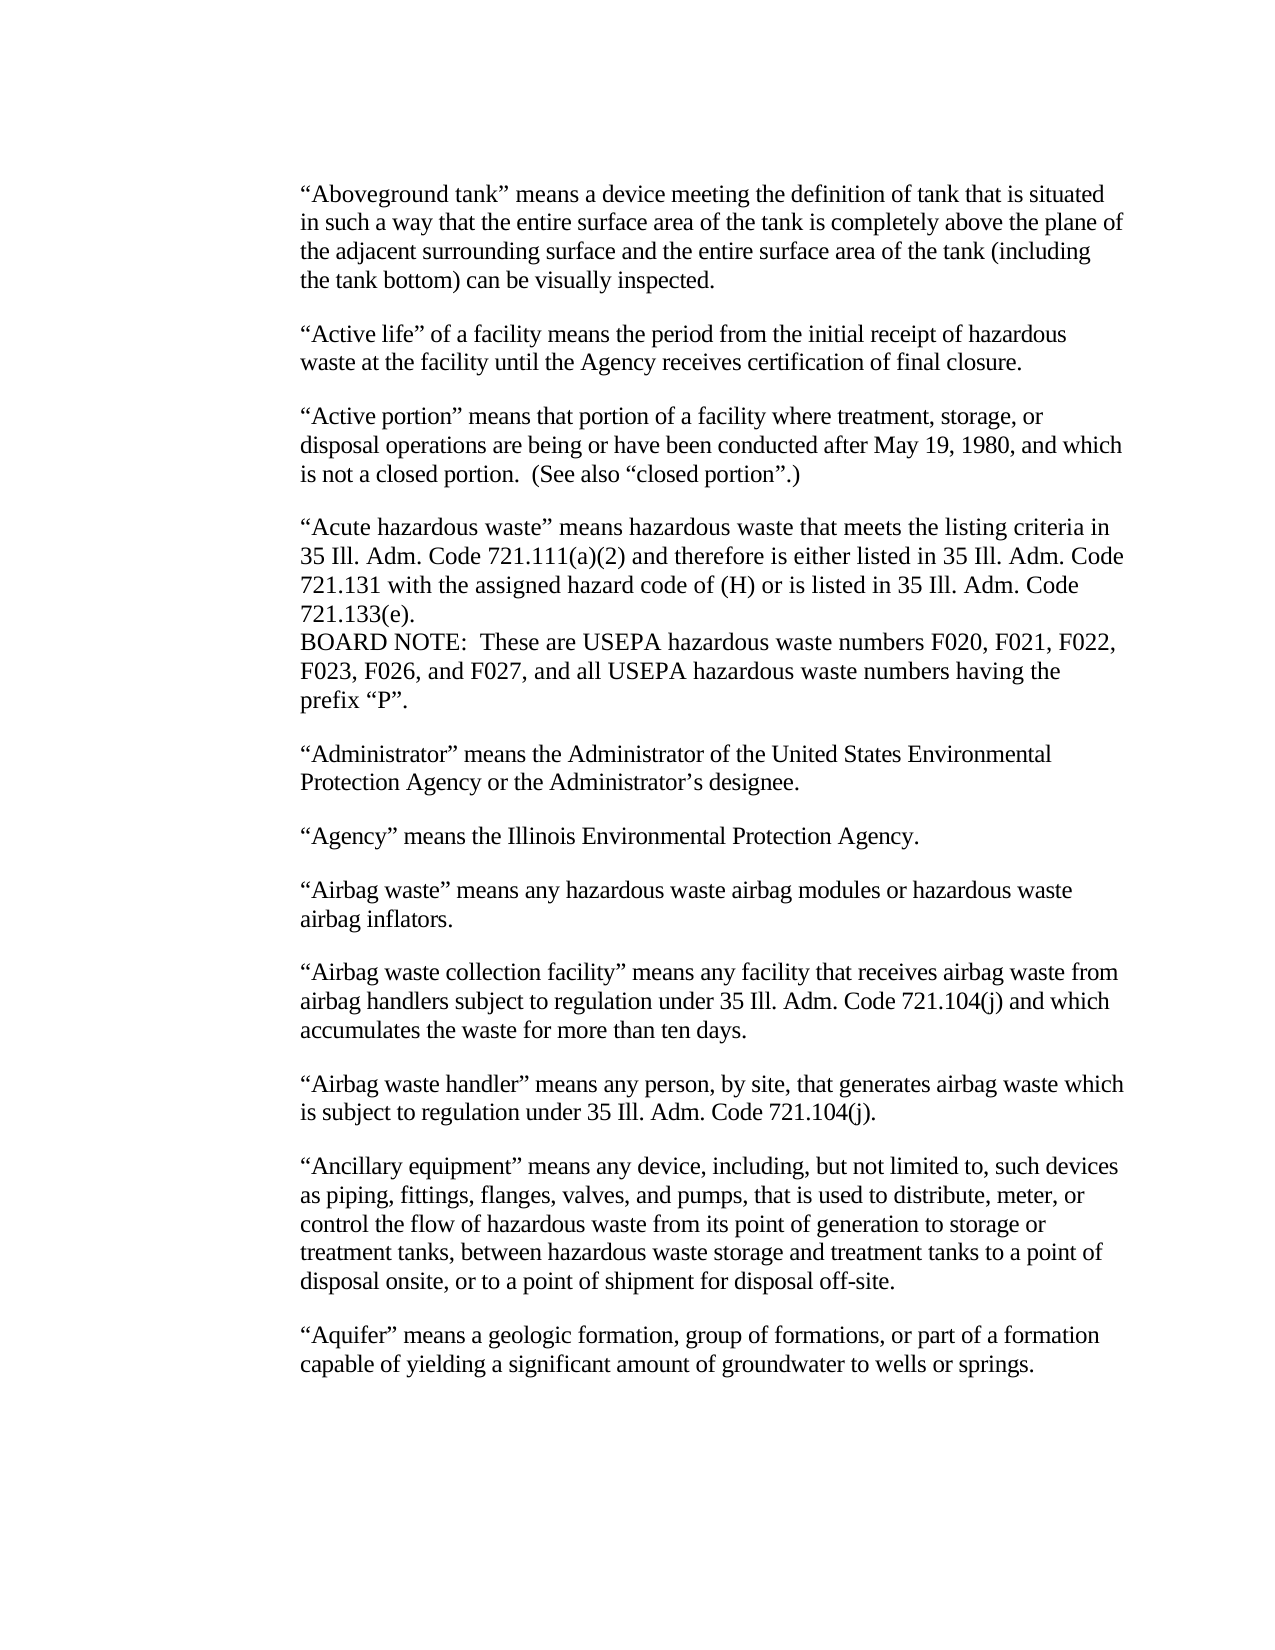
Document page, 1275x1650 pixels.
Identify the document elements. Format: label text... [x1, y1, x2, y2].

text “Administrator” means the Administrator of the United States Environmental Protection Agency or the Administrator’s designee. [300, 739, 1125, 796]
text “Ancillary equipment” means any device, including, but not limited to, such devices as piping, fittings, flanges, valves, and pumps, that is used to distribute, meter, or control the flow of hazardous waste from its point of generation to storage or treatment tanks, between hazardous waste storage and treatment tanks to a point of disposal onsite, or to a point of shipment for disposal off-site. [300, 1151, 1125, 1295]
text BOARD NOTE: These are USEPA hazardous waste numbers F020, F021, F022, F023, F026, and F027, and all USEPA hazardous waste numbers having the prefix “P”. [300, 627, 1125, 714]
text “Airbag waste handler” means any person, by site, that generates airbag waste which is subject to regulation under 35 Ill. Adm. Code 721.104(j). [300, 1069, 1125, 1126]
text “Acute hazardous waste” means hazardous waste that meets the listing criteria in 35 Ill. Adm. Code 721.111(a)(2) and therefore is either listed in 35 Ill. Adm. Code 721.131 with the assigned hazard code of (H) or is listed in 35 Ill. Adm. Code 721.133(e). [300, 512, 1125, 627]
text “Active life” of a facility means the period from the initial receipt of hazardous waste at the facility until the Agency receives certification of final closure. [300, 319, 1125, 376]
text “Airbag waste collection facility” means any facility that receives airbag waste from airbag handlers subject to regulation under 35 Ill. Adm. Code 721.104(j) and which accumulates the waste for more than ten days. [300, 957, 1125, 1044]
text “Aquifer” means a geologic formation, group of formations, or part of a formation capable of yielding a significant amount of groundwater to wells or springs. [300, 1320, 1125, 1377]
text “Agency” means the Illinois Environmental Protection Agency. [300, 821, 1125, 850]
text “Aboveground tank” means a device meeting the definition of tank that is situated in such a way that the entire surface area of the tank is completely above the plane of the adjacent surrounding surface and the entire surface area of the tank (including the tank bottom) can be visually inspected. [300, 179, 1125, 294]
text “Airbag waste” means any hazardous waste airbag modules or hazardous waste airbag inflators. [300, 875, 1125, 932]
text “Active portion” means that portion of a facility where treatment, storage, or disposal operations are being or have been conducted after May 19, 1980, and which is not a closed portion. (See also “closed portion”.) [300, 401, 1125, 487]
